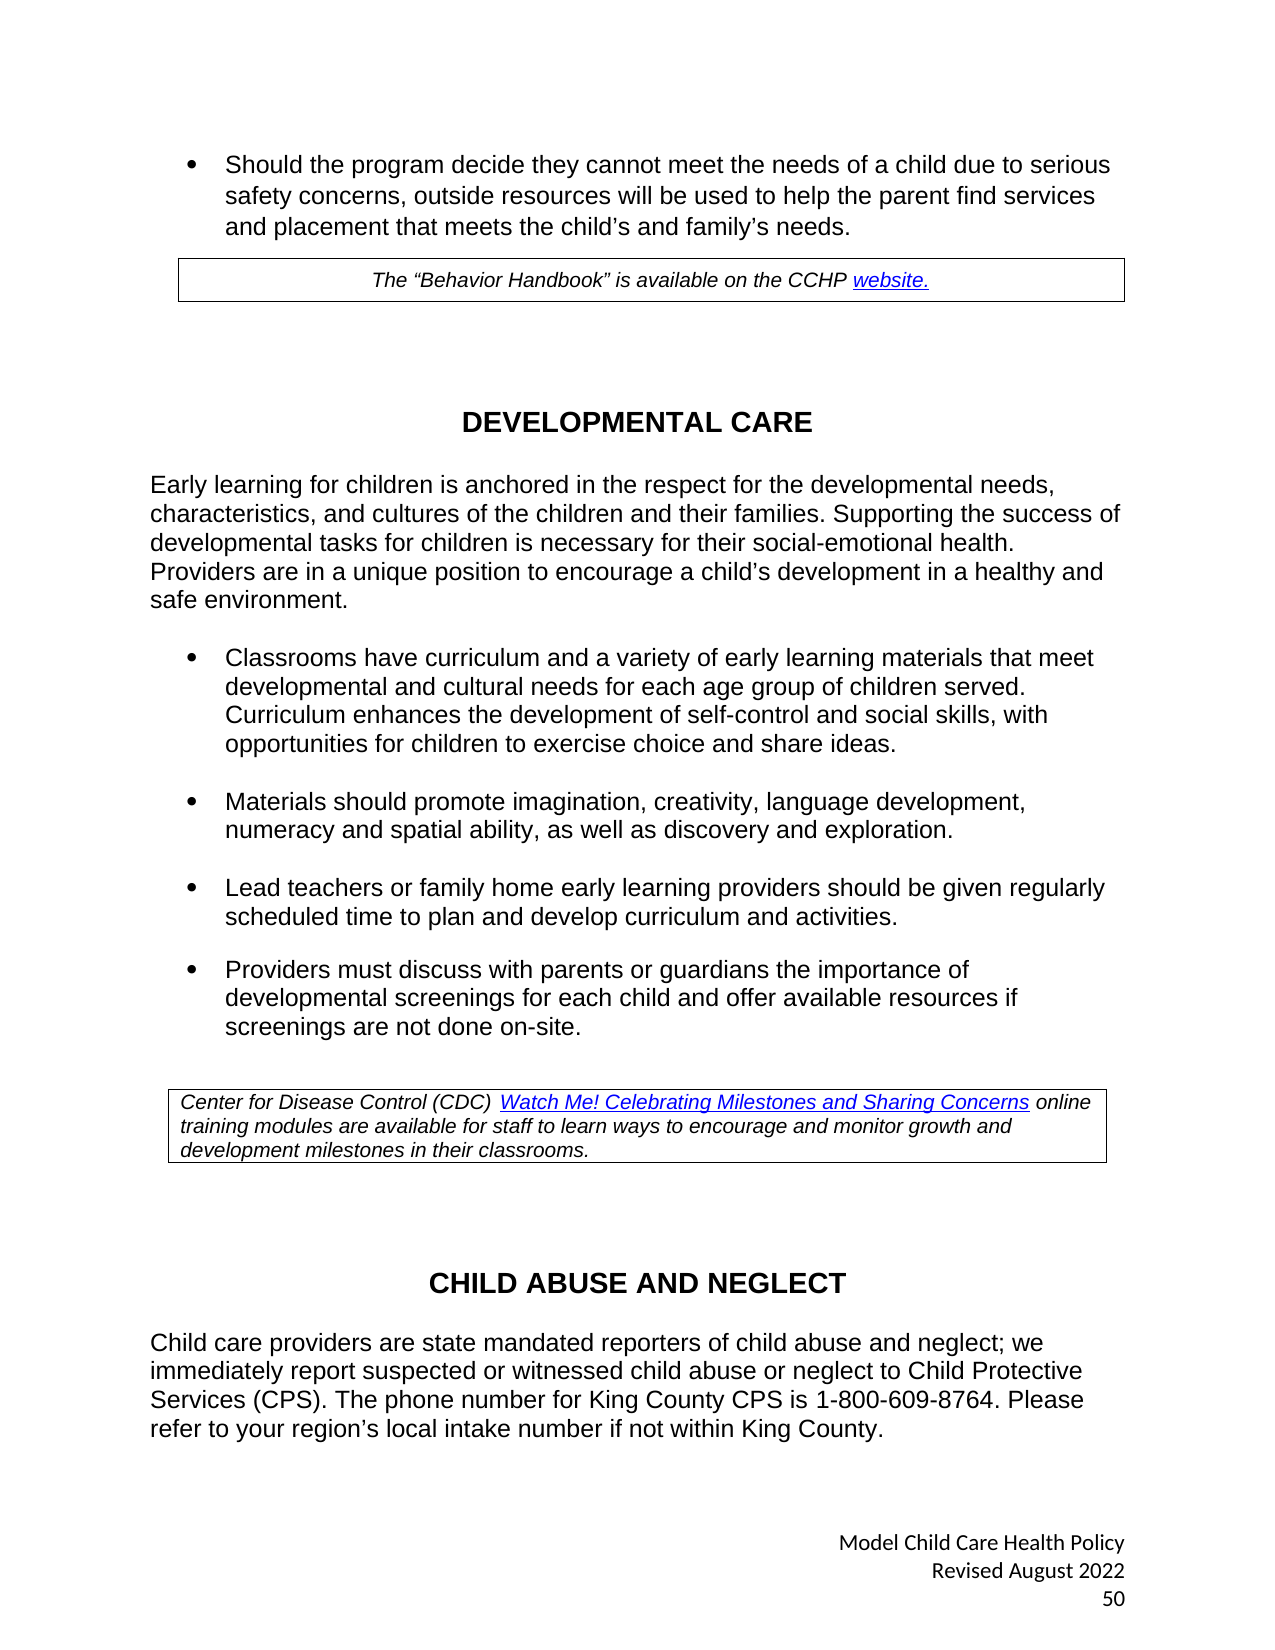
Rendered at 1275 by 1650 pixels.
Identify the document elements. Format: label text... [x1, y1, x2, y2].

list Providers must discuss with parents or guardians the importance of developmental screenings for each child and offer available resources if screenings are not done on-site. [187, 954, 1125, 1041]
subtitle DEVELOPMENTAL CARE [150, 405, 1125, 439]
list Classrooms have curriculum and a variety of early learning materials that meet developmental and cultural needs for each age group of children served. Curriculum enhances the development of self-control and social skills, with opportunities for children to exercise choice and share ideas. [187, 643, 1125, 758]
title Child care providers are state mandated reporters of child abuse and neglect; we immediately report suspected or witnessed child abuse or neglect to Child Protective Services (CPS). The phone number for King County CPS is 1-800-609-8764. Please refer to your region’s local intake number if not within King County. [150, 1327, 1125, 1442]
text Early learning for children is anchored in the respect for the developmental needs, characteristics, and cultures of the children and their families. Supporting the success of developmental tasks for children is necessary for their social-emotional health. Providers are in a unique position to encourage a child’s development in a healthy and safe environment. [150, 470, 1125, 614]
list Should the program decide they cannot meet the needs of a child due to serious safety concerns, outside resources will be used to help the parent find services and placement that meets the child’s and family’s needs. [187, 150, 1125, 241]
list Lead teachers or family home early learning providers should be given regularly scheduled time to plan and develop curriculum and activities. [187, 873, 1125, 954]
table_header Center for Disease Control (CDC) Watch Me! Celebrating Milestones and Sharing Concerns online training modules are available for staff to learn ways to encourage and monitor growth and development milestones in their classrooms. [169, 1090, 1106, 1162]
table_header The “Behavior Handbook” is available on the CCHP website. [179, 259, 1124, 301]
subtitle CHILD ABUSE AND NEGLECT [150, 1266, 1125, 1300]
list Materials should promote imagination, creativity, language development, numeracy and spatial ability, as well as discovery and exploration. [187, 787, 1125, 844]
